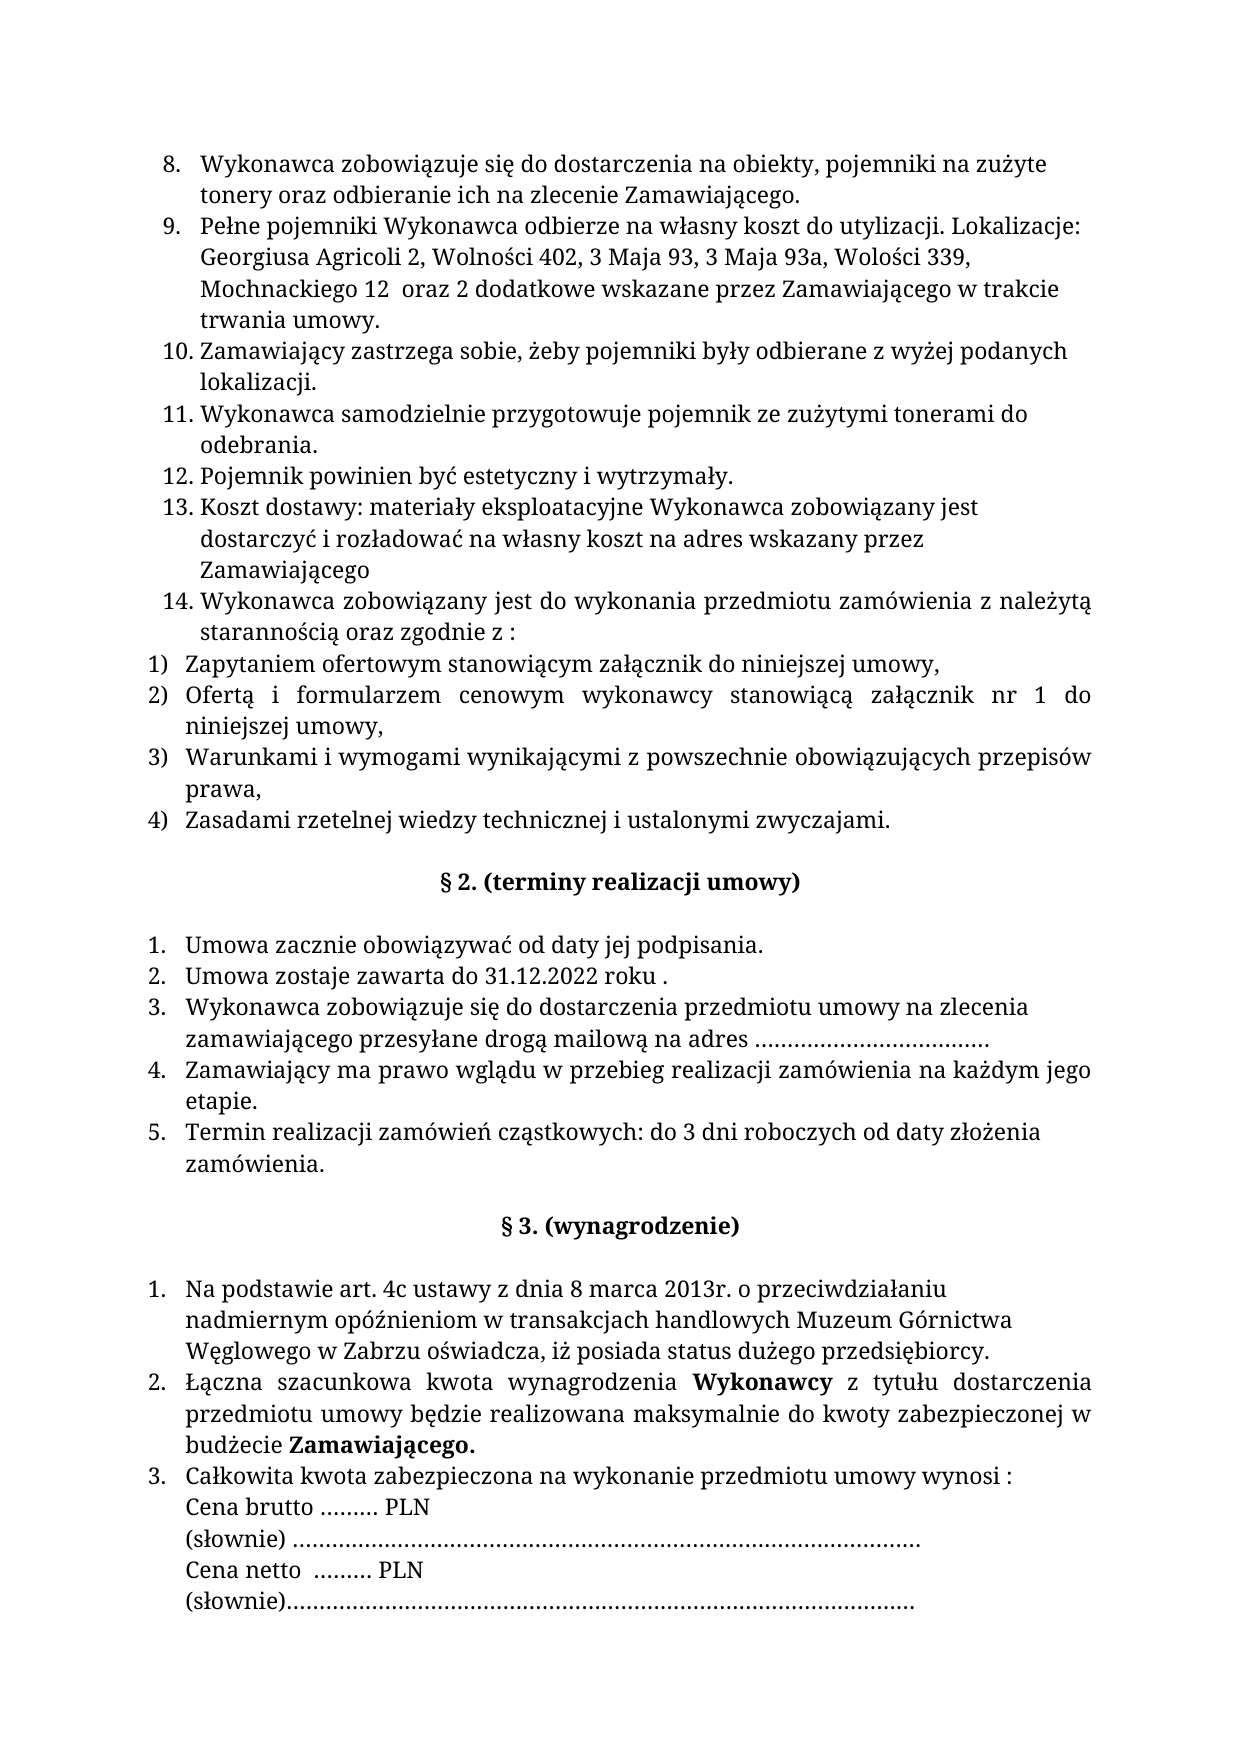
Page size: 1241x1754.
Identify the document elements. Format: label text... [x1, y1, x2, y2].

list Całkowita kwota zabezpieczona na wykonanie przedmiotu umowy wynosi : [148, 1460, 1093, 1491]
list Termin realizacji zamówień cząstkowych: do 3 dni roboczych od daty złożenia zamówienia. [148, 1116, 1093, 1179]
list Na podstawie art. 4c ustawy z dnia 8 marca 2013r. o przeciwdziałaniu nadmiernym opóźnieniom w transakcjach handlowych Muzeum Górnictwa Węglowego w Zabrzu oświadcza, iż posiada status dużego przedsiębiorcy. [148, 1273, 1093, 1366]
list Zamawiający ma prawo wglądu w przebieg realizacji zamówienia na każdym jego etapie. [148, 1054, 1093, 1116]
list Pojemnik powinien być estetyczny i wytrzymały. [162, 460, 1093, 491]
text (słownie)…………………………………………………………………………………… [185, 1585, 1093, 1616]
list Zapytaniem ofertowym stanowiącym załącznik do niniejszej umowy, [148, 648, 1093, 679]
list Wykonawca zobowiązany jest do wykonania przedmiotu zamówienia z należytą starannością oraz zgodnie z : [162, 585, 1093, 648]
list Koszt dostawy: materiały eksploatacyjne Wykonawca zobowiązany jest dostarczyć i rozładować na własny koszt na adres wskazany przez Zamawiającego [162, 491, 1093, 585]
list Pełne pojemniki Wykonawca odbierze na własny koszt do utylizacji. Lokalizacje: Georgiusa Agricoli 2, Wolności 402, 3 Maja 93, 3 Maja 93a, Wolości 339, Mochnackiego 12 oraz 2 dodatkowe wskazane przez Zamawiającego w trakcie trwania umowy. [162, 210, 1093, 335]
list Wykonawca samodzielnie przygotowuje pojemnik ze zużytymi tonerami do odebrania. [162, 398, 1093, 460]
list Wykonawca zobowiązuje się do dostarczenia przedmiotu umowy na zlecenia zamawiającego przesyłane drogą mailową na adres ……………………………… [148, 991, 1093, 1054]
text § 2. (terminy realizacji umowy) [148, 866, 1093, 898]
text Cena netto ……… PLN [185, 1554, 1093, 1585]
list Zasadami rzetelnej wiedzy technicznej i ustalonymi zwyczajami. [148, 804, 1093, 835]
list Zamawiający zastrzega sobie, żeby pojemniki były odbierane z wyżej podanych lokalizacji. [162, 335, 1093, 398]
list Umowa zacznie obowiązywać od daty jej podpisania. [148, 929, 1093, 960]
text § 3. (wynagrodzenie) [148, 1210, 1093, 1241]
text Cena brutto ……… PLN [185, 1491, 1093, 1523]
list Łączna szacunkowa kwota wynagrodzenia Wykonawcy z tytułu dostarczenia przedmiotu umowy będzie realizowana maksymalnie do kwoty zabezpieczonej w budżecie Zamawiającego. [148, 1366, 1093, 1460]
list Wykonawca zobowiązuje się do dostarczenia na obiekty, pojemniki na zużyte tonery oraz odbieranie ich na zlecenie Zamawiającego. [162, 148, 1093, 210]
list Umowa zostaje zawarta do 31.12.2022 roku . [148, 960, 1093, 991]
list Ofertą i formularzem cenowym wykonawcy stanowiącą załącznik nr 1 do niniejszej umowy, [148, 679, 1093, 741]
list Warunkami i wymogami wynikającymi z powszechnie obowiązujących przepisów prawa, [148, 741, 1093, 804]
text (słownie) …………………………………………………………………………………… [185, 1523, 1093, 1554]
